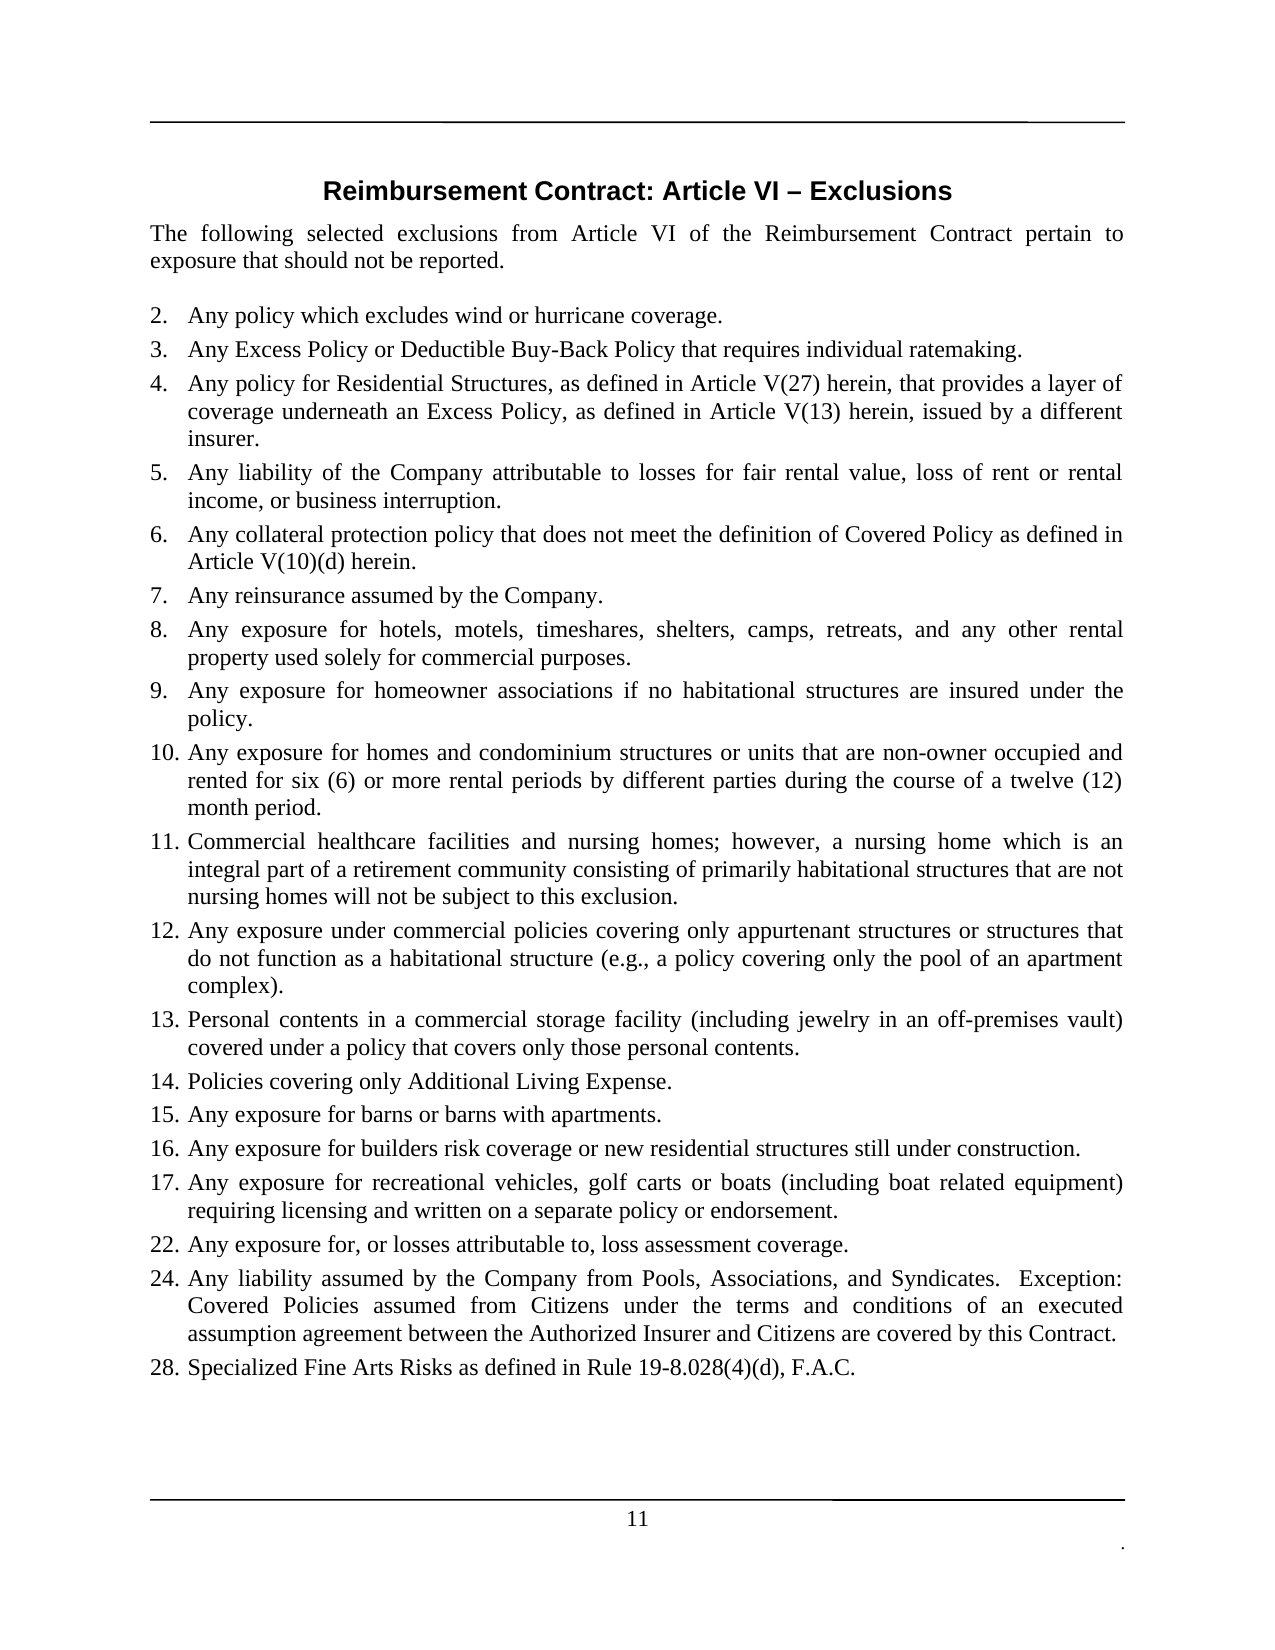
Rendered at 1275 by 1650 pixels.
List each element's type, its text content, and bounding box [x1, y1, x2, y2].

list Any reinsurance assumed by the Company. [150, 581, 1125, 609]
list Any exposure for, or losses attributable to, loss assessment coverage. [150, 1230, 1125, 1257]
list Any exposure for builders risk coverage or new residential structures still under construction. [150, 1134, 1125, 1162]
list Any exposure under commercial policies covering only appurtenant structures or structures that do not function as a habitational structure (e.g., a policy covering only the pool of an apartment complex). [150, 916, 1125, 999]
list Any collateral protection policy that does not meet the definition of Covered Policy as defined in Article V(10)(d) herein. [150, 520, 1125, 575]
list Specialized Fine Arts Risks as defined in Rule 19-8.028(4)(d), F.A.C. [150, 1353, 1125, 1380]
list Any exposure for barns or barns with apartments. [150, 1101, 1125, 1128]
list Any liability assumed by the Company from Pools, Associations, and Syndicates. Exception: Covered Policies assumed from Citizens under the terms and conditions of an executed assumption agreement between the Authorized Insurer and Citizens are covered by this Contract. [150, 1263, 1125, 1346]
list Personal contents in a commercial storage facility (including jewelry in an off-premises vault) covered under a policy that covers only those personal contents. [150, 1005, 1125, 1060]
list Commercial healthcare facilities and nursing homes; however, a nursing home which is an integral part of a retirement community consisting of primarily habitational structures that are not nursing homes will not be subject to this exclusion. [150, 827, 1125, 910]
list Any exposure for hotels, motels, timeshares, shelters, camps, retreats, and any other rental property used solely for commercial purposes. [150, 615, 1125, 670]
list Any exposure for homeowner associations if no habitational structures are insured under the policy. [150, 677, 1125, 732]
list Any policy for Residential Structures, as defined in Article V(27) herein, that provides a layer of coverage underneath an Excess Policy, as defined in Article V(13) herein, issued by a different insurer. [150, 369, 1125, 452]
list Policies covering only Additional Living Expense. [150, 1067, 1125, 1094]
list Any exposure for recreational vehicles, golf carts or boats (including boat related equipment) requiring licensing and written on a separate policy or endorsement. [150, 1168, 1125, 1223]
list Any Excess Policy or Deductible Buy-Back Policy that requires individual ratemaking. [150, 335, 1125, 363]
list Any liability of the Company attributable to losses for fair rental value, loss of rent or rental income, or business interruption. [150, 458, 1125, 513]
text Reimbursement Contract: Article VI – Exclusions [150, 175, 1125, 206]
text The following selected exclusions from Article VI of the Reimbursement Contract pertain to exposure that should not be reported. [150, 219, 1125, 274]
list Any exposure for homes and condominium structures or units that are non-owner occupied and rented for six (6) or more rental periods by different parties during the course of a twelve (12) month period. [150, 738, 1125, 821]
list Any policy which excludes wind or hurricane coverage. [150, 302, 1125, 329]
